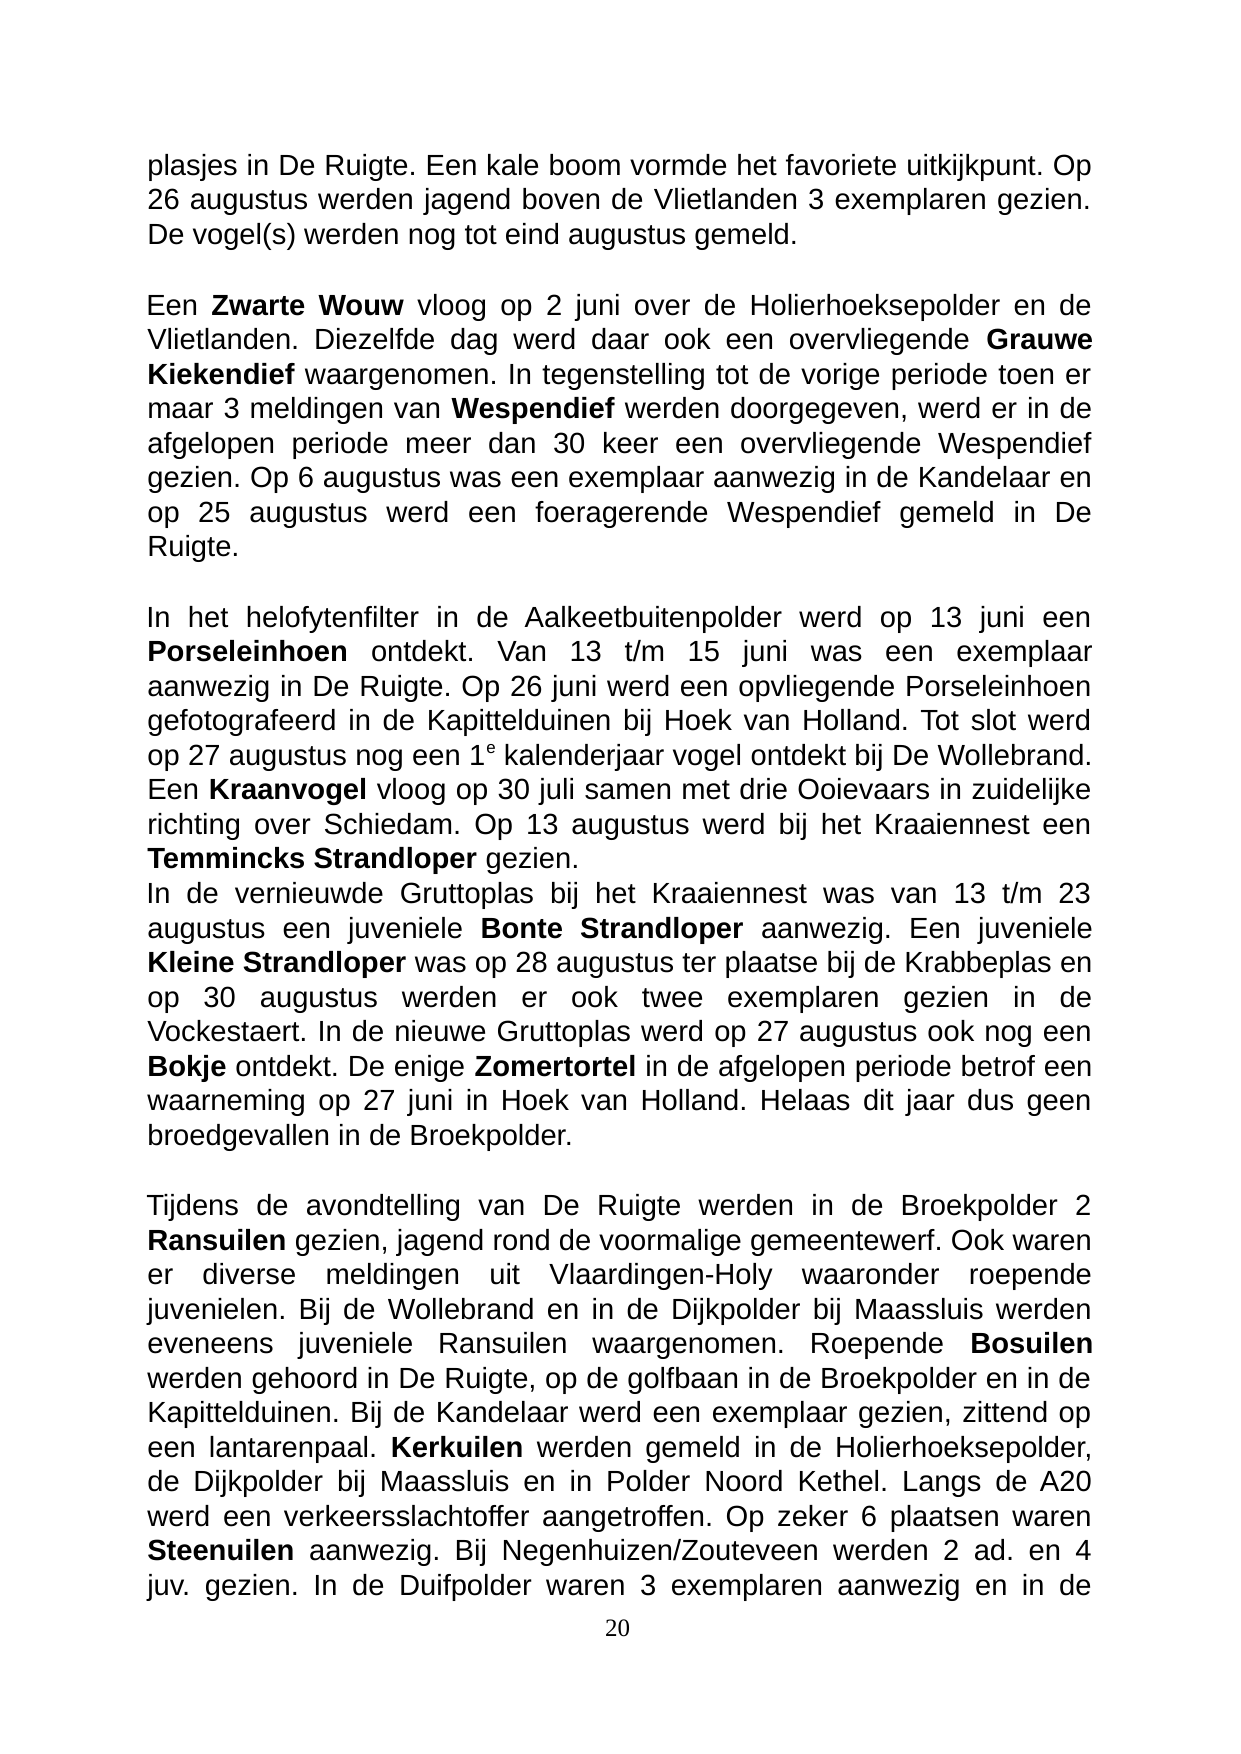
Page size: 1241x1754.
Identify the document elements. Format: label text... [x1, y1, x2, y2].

text Een Zwarte Wouw vloog op 2 juni over de Holierhoeksepolder en de Vlietlanden. Diezelfde dag werd daar ook een overvliegende Grauwe Kiekendief waargenomen. In tegenstelling tot de vorige periode toen er maar 3 meldingen van Wespendief werden doorgegeven, werd er in de afgelopen periode meer dan 30 keer een overvliegende Wespendief gezien. Op 6 augustus was een exemplaar aanwezig in de Kandelaar en op 25 augustus werd een foeragerende Wespendief gemeld in De Ruigte. [146, 288, 1093, 563]
text In de vernieuwde Gruttoplas bij het Kraaiennest was van 13 t/m 23 augustus een juveniele Bonte Strandloper aanwezig. Een juveniele Kleine Strandloper was op 28 augustus ter plaatse bij de Krabbeplas en op 30 augustus werden er ook twee exemplaren gezien in de Vockestaert. In de nieuwe Gruttoplas werd op 27 augustus ook nog een Bokje ontdekt. De enige Zomertortel in de afgelopen periode betrof een waarneming op 27 juni in Hoek van Holland. Helaas dit jaar dus geen broedgevallen in de Broekpolder. [146, 876, 1093, 1151]
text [146, 1188, 1093, 1601]
text In het helofytenfilter in de Aalkeetbuitenpolder werd op 13 juni een Porseleinhoen ontdekt. Van 13 t/m 15 juni was een exemplaar aanwezig in De Ruigte. Op 26 juni werd een opvliegende Porseleinhoen gefotografeerd in de Kapittelduinen bij Hoek van Holland. Tot slot werd op 27 augustus nog een 1e kalenderjaar vogel ontdekt bij De Wollebrand. Een Kraanvogel vloog op 30 juli samen met drie Ooievaars in zuidelijke richting over Schiedam. Op 13 augustus werd bij het Kraaiennest een Temmincks Strandloper gezien. [146, 600, 1093, 875]
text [146, 148, 1093, 250]
